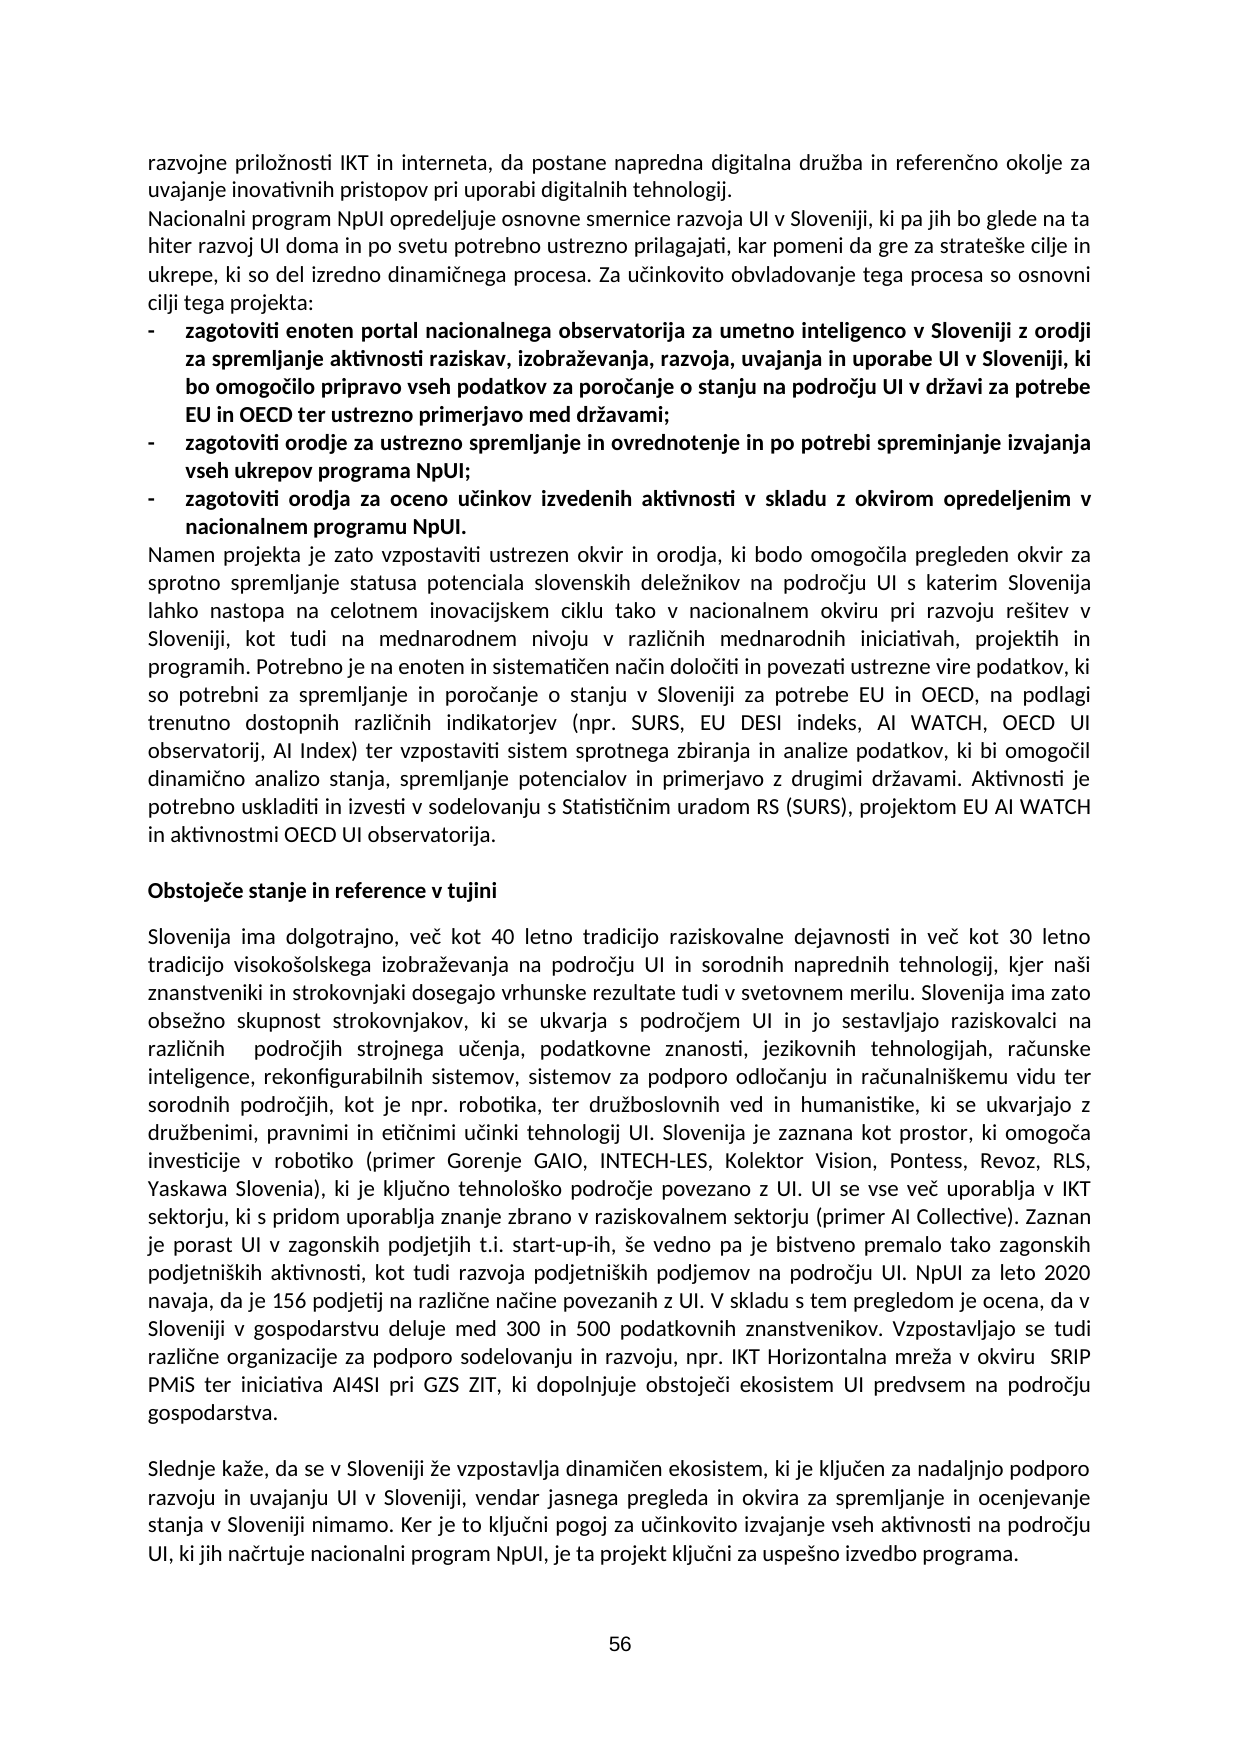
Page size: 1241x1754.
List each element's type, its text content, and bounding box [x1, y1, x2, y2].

text Nacionalni program NpUI opredeljuje osnovne smernice razvoja UI v Sloveniji, ki pa jih bo glede na ta hiter razvoj UI doma in po svetu potrebno ustrezno prilagajati, kar pomeni da gre za strateške cilje in ukrepe, ki so del izredno dinamičnega procesa. Za učinkovito obvladovanje tega procesa so osnovni cilji tega projekta: [148, 204, 1093, 316]
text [148, 148, 1093, 204]
text Obstoječe stanje in reference v tujini [148, 876, 1093, 904]
list zagotoviti enoten portal nacionalnega observatorija za umetno inteligenco v Sloveniji z orodji za spremljanje aktivnosti raziskav, izobraževanja, razvoja, uvajanja in uporabe UI v Sloveniji, ki bo omogočilo pripravo vseh podatkov za poročanje o stanju na področju UI v državi za potrebe EU in OECD ter ustrezno primerjavo med državami; [148, 316, 1093, 428]
list zagotoviti orodja za oceno učinkov izvedenih aktivnosti v skladu z okvirom opredeljenim v nacionalnem programu NpUI. [148, 484, 1093, 540]
text Slednje kaže, da se v Sloveniji že vzpostavlja dinamičen ekosistem, ki je ključen za nadaljnjo podporo razvoju in uvajanju UI v Sloveniji, vendar jasnega pregleda in okvira za spremljanje in ocenjevanje stanja v Sloveniji nimamo. Ker je to ključni pogoj za učinkovito izvajanje vseh aktivnosti na področju UI, ki jih načrtuje nacionalni program NpUI, je ta projekt ključni za uspešno izvedbo programa. [148, 1454, 1093, 1567]
list zagotoviti orodje za ustrezno spremljanje in ovrednotenje in po potrebi spreminjanje izvajanja vseh ukrepov programa NpUI; [148, 428, 1093, 484]
text Slovenija ima dolgotrajno, več kot 40 letno tradicijo raziskovalne dejavnosti in več kot 30 letno tradicijo visokošolskega izobraževanja na področju UI in sorodnih naprednih tehnologij, kjer naši znanstveniki in strokovnjaki dosegajo vrhunske rezultate tudi v svetovnem merilu. Slovenija ima zato obsežno skupnost strokovnjakov, ki se ukvarja s področjem UI in jo sestavljajo raziskovalci na različnih področjih strojnega učenja, podatkovne znanosti, jezikovnih tehnologijah, računske inteligence, rekonfigurabilnih sistemov, sistemov za podporo odločanju in računalniškemu vidu ter sorodnih področjih, kot je npr. robotika, ter družboslovnih ved in humanistike, ki se ukvarjajo z družbenimi, pravnimi in etičnimi učinki tehnologij UI. Slovenija je zaznana kot prostor, ki omogoča investicije v robotiko (primer Gorenje GAIO, INTECH-LES, Kolektor Vision, Pontess, Revoz, RLS, Yaskawa Slovenia), ki je ključno tehnološko področje povezano z UI. UI se vse več uporablja v IKT sektorju, ki s pridom uporablja znanje zbrano v raziskovalnem sektorju (primer AI Collective). Zaznan je porast UI v zagonskih podjetjih t.i. start-up-ih, še vedno pa je bistveno premalo tako zagonskih podjetniških aktivnosti, kot tudi razvoja podjetniških podjemov na področju UI. NpUI za leto 2020 navaja, da je 156 podjetij na različne načine povezanih z UI. V skladu s tem pregledom je ocena, da v Sloveniji v gospodarstvu deluje med 300 in 500 podatkovnih znanstvenikov. Vzpostavljajo se tudi različne organizacije za podporo sodelovanju in razvoju, npr. IKT Horizontalna mreža v okviru SRIP PMiS ter iniciativa AI4SI pri GZS ZIT, ki dopolnjuje obstoječi ekosistem UI predvsem na področju gospodarstva. [148, 922, 1093, 1427]
text Namen projekta je zato vzpostaviti ustrezen okvir in orodja, ki bodo omogočila pregleden okvir za sprotno spremljanje statusa potenciala slovenskih deležnikov na področju UI s katerim Slovenija lahko nastopa na celotnem inovacijskem ciklu tako v nacionalnem okviru pri razvoju rešitev v Sloveniji, kot tudi na mednarodnem nivoju v različnih mednarodnih iniciativah, projektih in programih. Potrebno je na enoten in sistematičen način določiti in povezati ustrezne vire podatkov, ki so potrebni za spremljanje in poročanje o stanju v Sloveniji za potrebe EU in OECD, na podlagi trenutno dostopnih različnih indikatorjev (npr. SURS, EU DESI indeks, AI WATCH, OECD UI observatorij, AI Index) ter vzpostaviti sistem sprotnega zbiranja in analize podatkov, ki bi omogočil dinamično analizo stanja, spremljanje potencialov in primerjavo z drugimi državami. Aktivnosti je potrebno uskladiti in izvesti v sodelovanju s Statističnim uradom RS (SURS), projektom EU AI WATCH in aktivnostmi OECD UI observatorija. [148, 540, 1093, 848]
